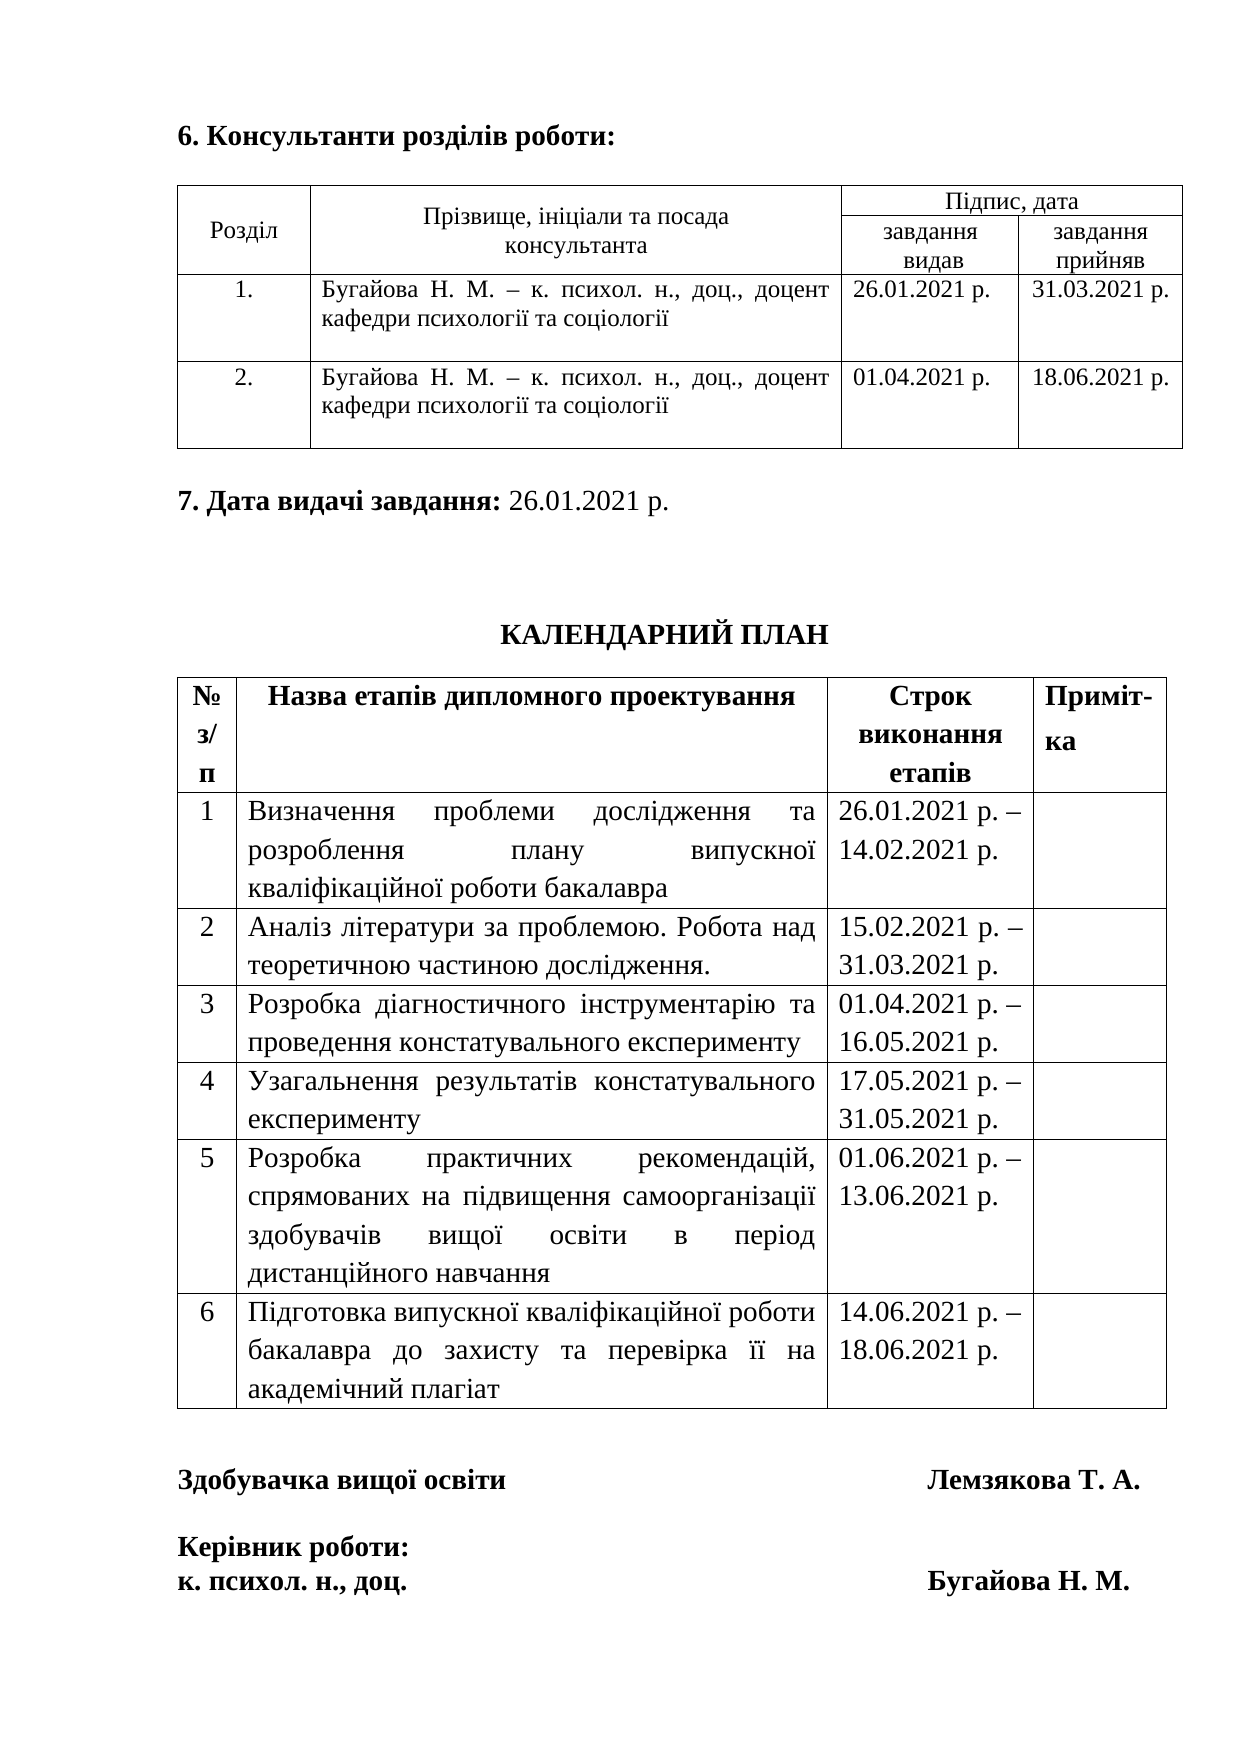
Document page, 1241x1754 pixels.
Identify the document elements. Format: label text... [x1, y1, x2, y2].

table_cell [1034, 909, 1166, 985]
text Здобувачка вищої освіти Лемзякова Т. А. [177, 1462, 1152, 1496]
text к. психол. н., доц. Бугайова Н. М. [177, 1563, 1152, 1596]
table_cell 26.01.2021 р. – 14.02.2021 р. [828, 793, 1033, 908]
table_cell завдання прийняв [1019, 216, 1182, 273]
table_cell 5 [178, 1140, 236, 1293]
text 7. Дата видачі завдання: 26.01.2021 р. [177, 483, 1152, 516]
table_cell 17.05.2021 р. – 31.05.2021 р. [828, 1063, 1033, 1139]
table_cell 01.04.2021 р. – 16.05.2021 р. [828, 986, 1033, 1062]
table_header Приміт- ка [1034, 678, 1166, 792]
table_header Назва етапів дипломного проектування [237, 678, 827, 792]
table_cell Підготовка випускної кваліфікаційної роботи бакалавра до захисту та перевірка її на академічний плагіат [237, 1294, 827, 1408]
table_cell Визначення проблеми дослідження та розроблення плану випускної кваліфікаційної роботи бакалавра [237, 793, 827, 908]
table_cell 2. [178, 362, 310, 448]
table_cell 01.04.2021 р. [842, 362, 1018, 448]
table_cell Розробка діагностичного інструментарію та проведення констатувального експерименту [237, 986, 827, 1062]
table_cell 15.02.2021 р. – 31.03.2021 р. [828, 909, 1033, 985]
table_header Строк виконання етапів [828, 678, 1033, 792]
text 6. Консультанти розділів роботи: [177, 118, 1152, 152]
table_cell 01.06.2021 р. – 13.06.2021 р. [828, 1140, 1033, 1293]
table_header Підпис, дата [842, 186, 1182, 215]
table_cell 14.06.2021 р. – 18.06.2021 р. [828, 1294, 1033, 1408]
table_header № з/п [178, 678, 236, 792]
table_cell [1034, 1140, 1166, 1293]
table_cell 18.06.2021 р. [1019, 362, 1182, 448]
table_cell завдання видав [842, 216, 1018, 273]
table_cell 1 [178, 793, 236, 908]
text КАЛЕНДАРНИЙ ПЛАН [177, 617, 1152, 650]
table_cell 4 [178, 1063, 236, 1139]
table_cell [1034, 986, 1166, 1062]
table_cell Бугайова Н. М. – к. психол. н., доц., доцент кафедри психології та соціології [311, 275, 841, 361]
table_cell Аналіз літератури за проблемою. Робота над теоретичною частиною дослідження. [237, 909, 827, 985]
table_cell 26.01.2021 р. [842, 275, 1018, 361]
table_header Розділ [178, 186, 310, 273]
table_cell 1. [178, 275, 310, 361]
table_cell 6 [178, 1294, 236, 1408]
table_cell [1034, 1063, 1166, 1139]
table_cell 3 [178, 986, 236, 1062]
table_cell [1034, 793, 1166, 908]
table_cell 31.03.2021 р. [1019, 275, 1182, 361]
table_cell Узагальнення результатів констатувального експерименту [237, 1063, 827, 1139]
table_header Прізвище, ініціали та посада консультанта [311, 186, 841, 273]
table_cell [1034, 1294, 1166, 1408]
table_cell Бугайова Н. М. – к. психол. н., доц., доцент кафедри психології та соціології [311, 362, 841, 448]
table_cell Розробка практичних рекомендацій, спрямованих на підвищення самоорганізації здобувачів вищої освіти в період дистанційного навчання [237, 1140, 827, 1293]
table_cell 2 [178, 909, 236, 985]
text Керівник роботи: [177, 1529, 1152, 1563]
